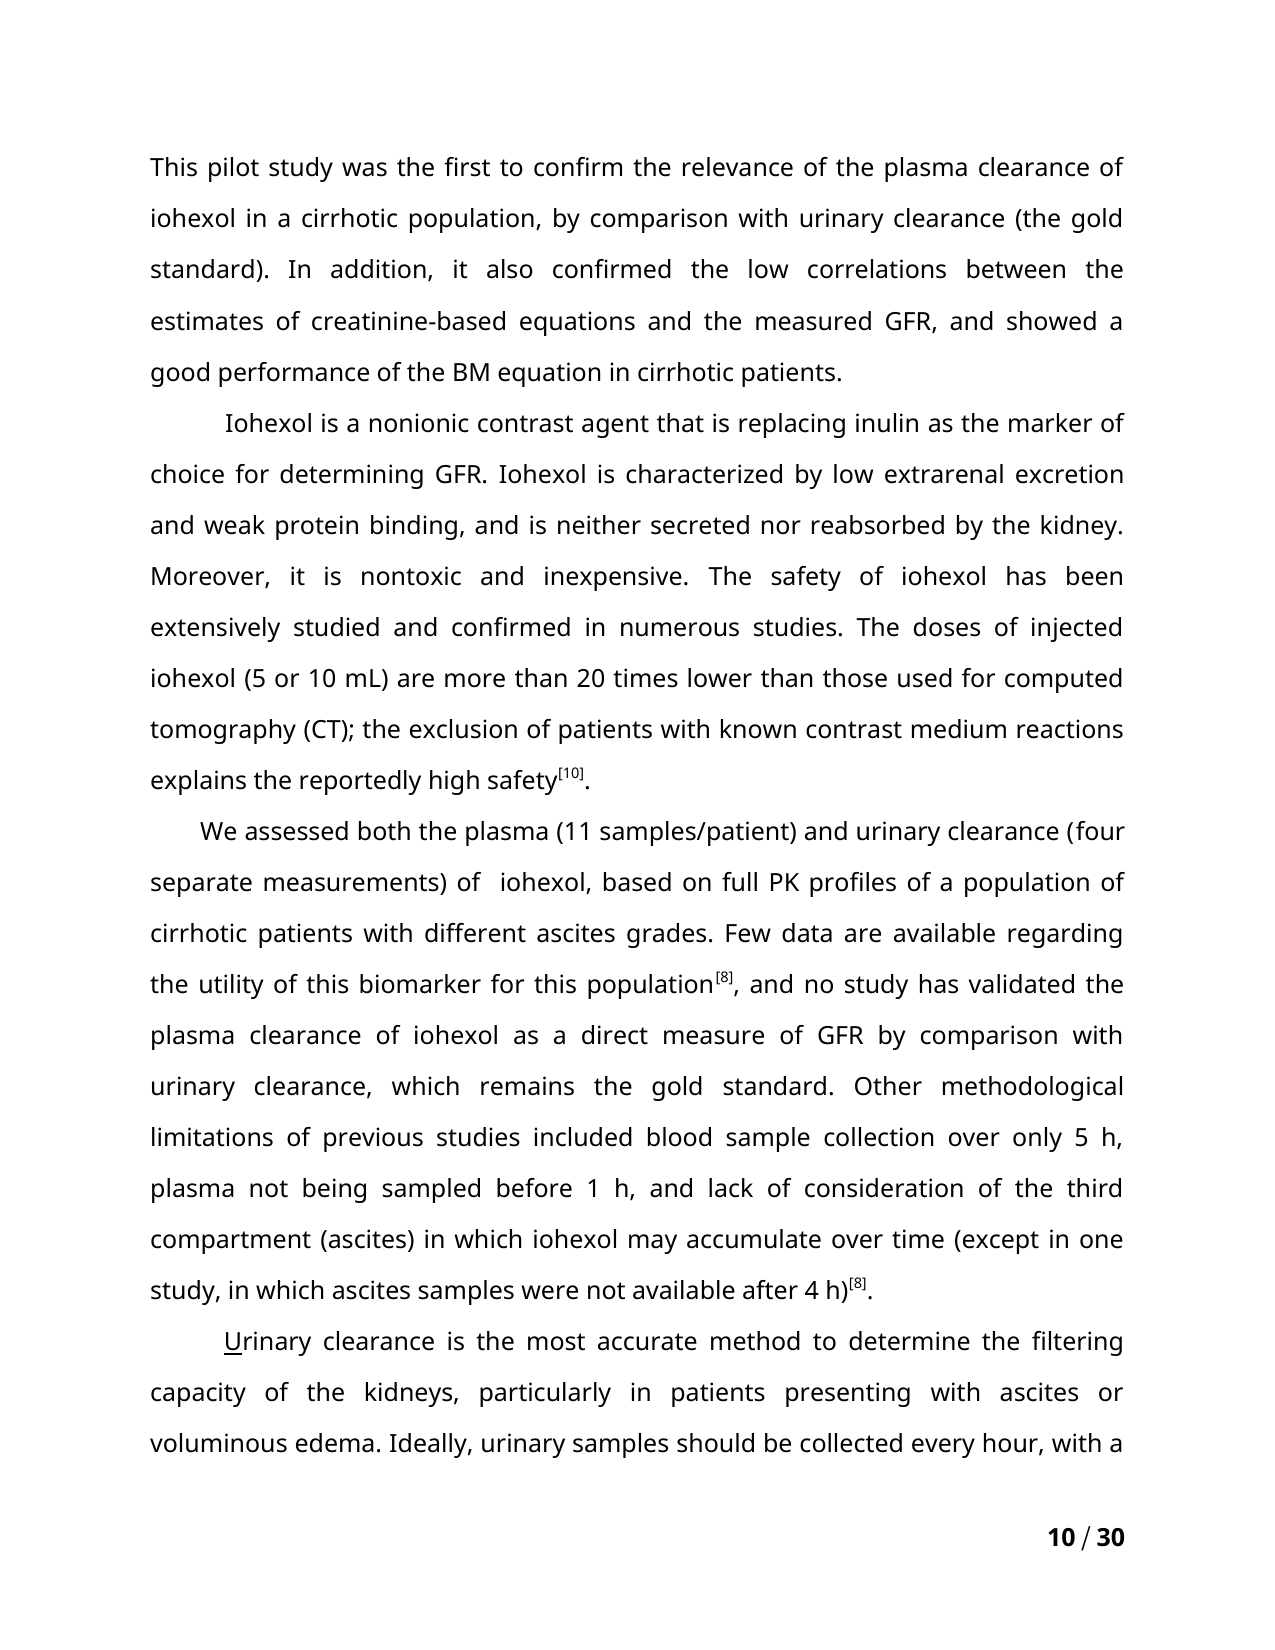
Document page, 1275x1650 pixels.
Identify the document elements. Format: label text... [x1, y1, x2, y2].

text We assessed both the plasma (11 samples/patient) and urinary clearance (four separate measurements) of iohexol, based on full PK profiles of a population of cirrhotic patients with different ascites grades. Few data are available regarding the utility of this biomarker for this population[8], and no study has validated the plasma clearance of iohexol as a direct measure of GFR by comparison with urinary clearance, which remains the gold standard. Other methodological limitations of previous studies included blood sample collection over only 5 h, plasma not being sampled before 1 h, and lack of consideration of the third compartment (ascites) in which iohexol may accumulate over time (except in one study, in which ascites samples were not available after 4 h)[8]. [150, 813, 1125, 1307]
text This pilot study was the first to confirm the relevance of the plasma clearance of iohexol in a cirrhotic population, by comparison with urinary clearance (the gold standard). In addition, it also confirmed the low correlations between the estimates of creatinine-based equations and the measured GFR, and showed a good performance of the BM equation in cirrhotic patients. [150, 150, 1125, 388]
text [150, 1324, 1125, 1460]
text Iohexol is a nonionic contrast agent that is replacing inulin as the marker of choice for determining GFR. Iohexol is characterized by low extrarenal excretion and weak protein binding, and is neither secreted nor reabsorbed by the kidney. Moreover, it is nontoxic and inexpensive. The safety of iohexol has been extensively studied and confirmed in numerous studies. The doses of injected iohexol (5 or 10 mL) are more than 20 times lower than those used for computed tomography (CT); the exclusion of patients with known contrast medium reactions explains the reportedly high safety[10]. [150, 405, 1125, 797]
